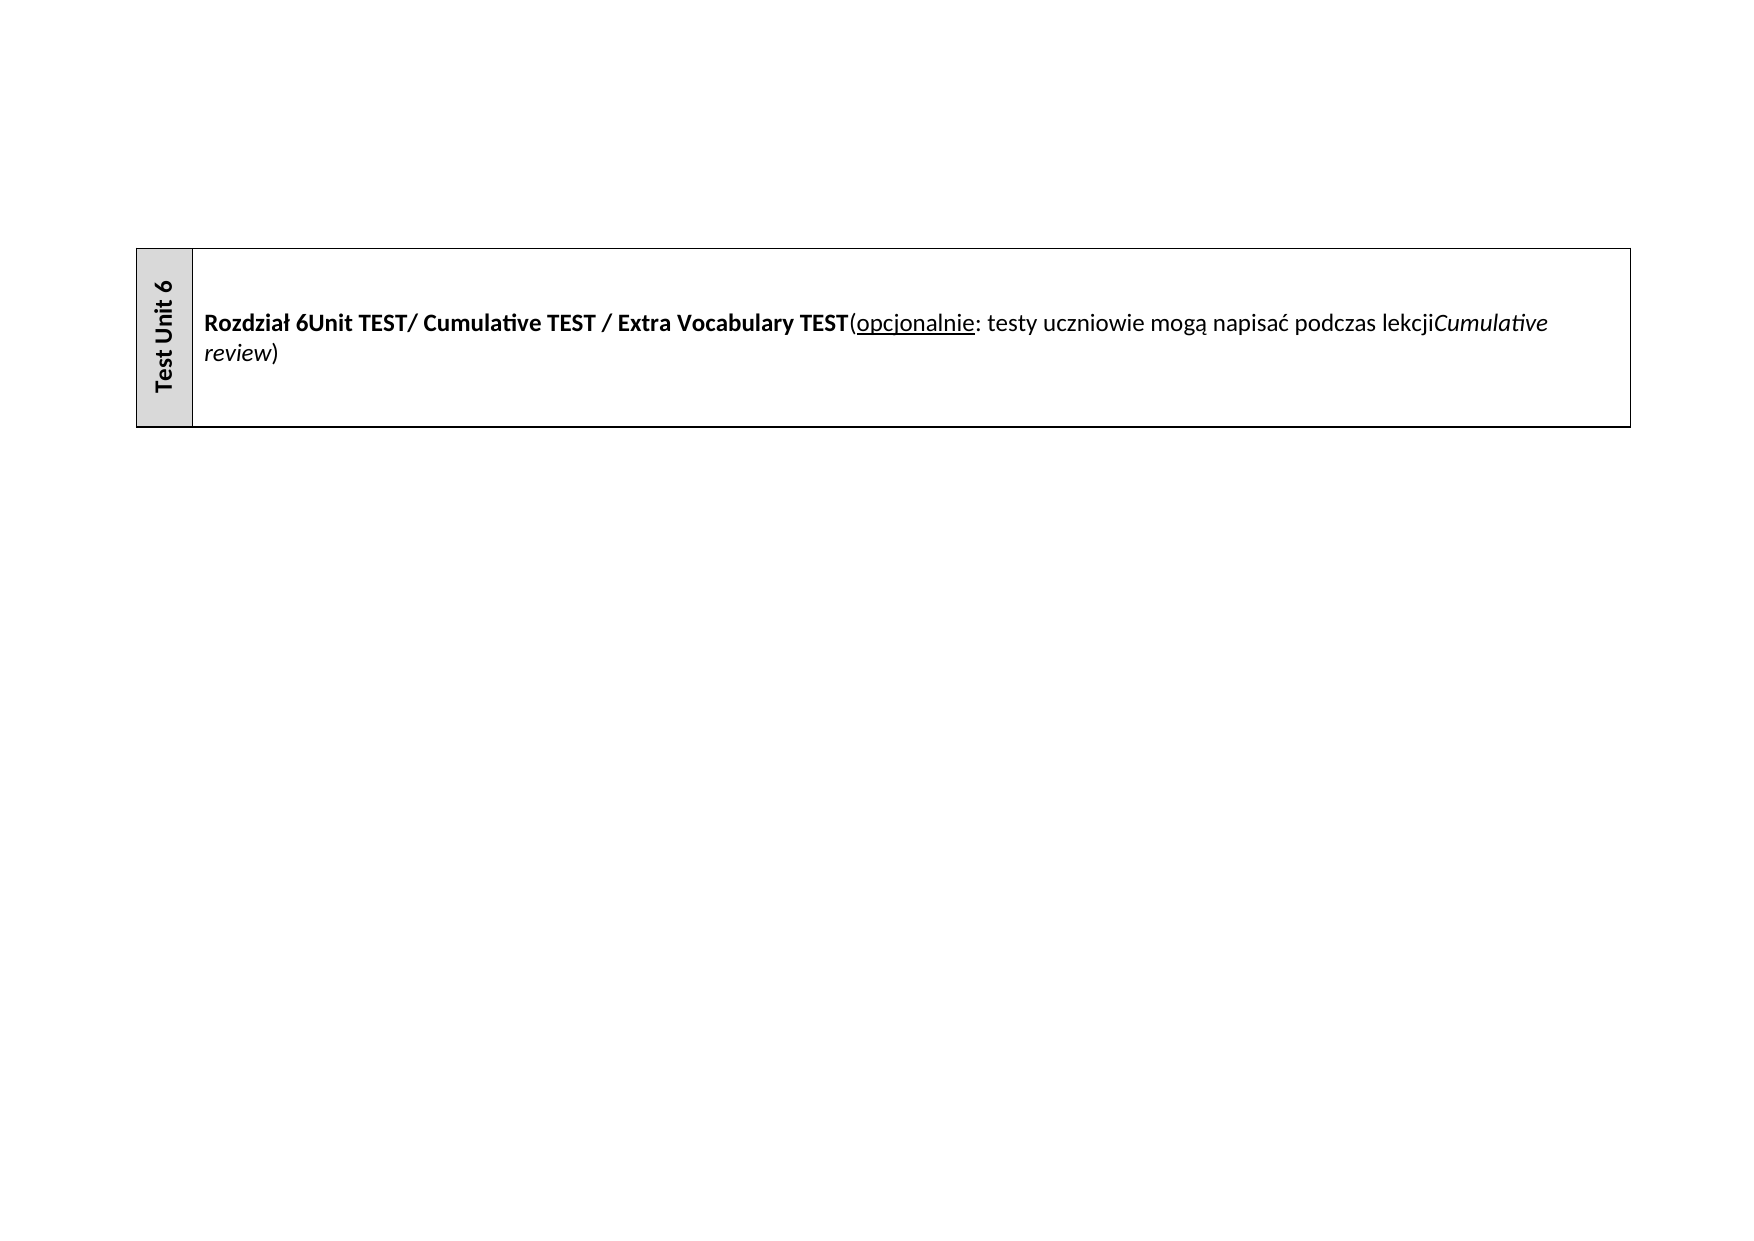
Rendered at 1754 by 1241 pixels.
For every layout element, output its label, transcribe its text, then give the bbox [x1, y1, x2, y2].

table_header Test Unit 6 [137, 249, 192, 426]
table_header Rozdział 6Unit TEST/ Cumulative TEST / Extra Vocabulary TEST(opcjonalnie: testy uczniowie mogą napisać podczas lekcjiCumulative review) [193, 249, 1630, 426]
